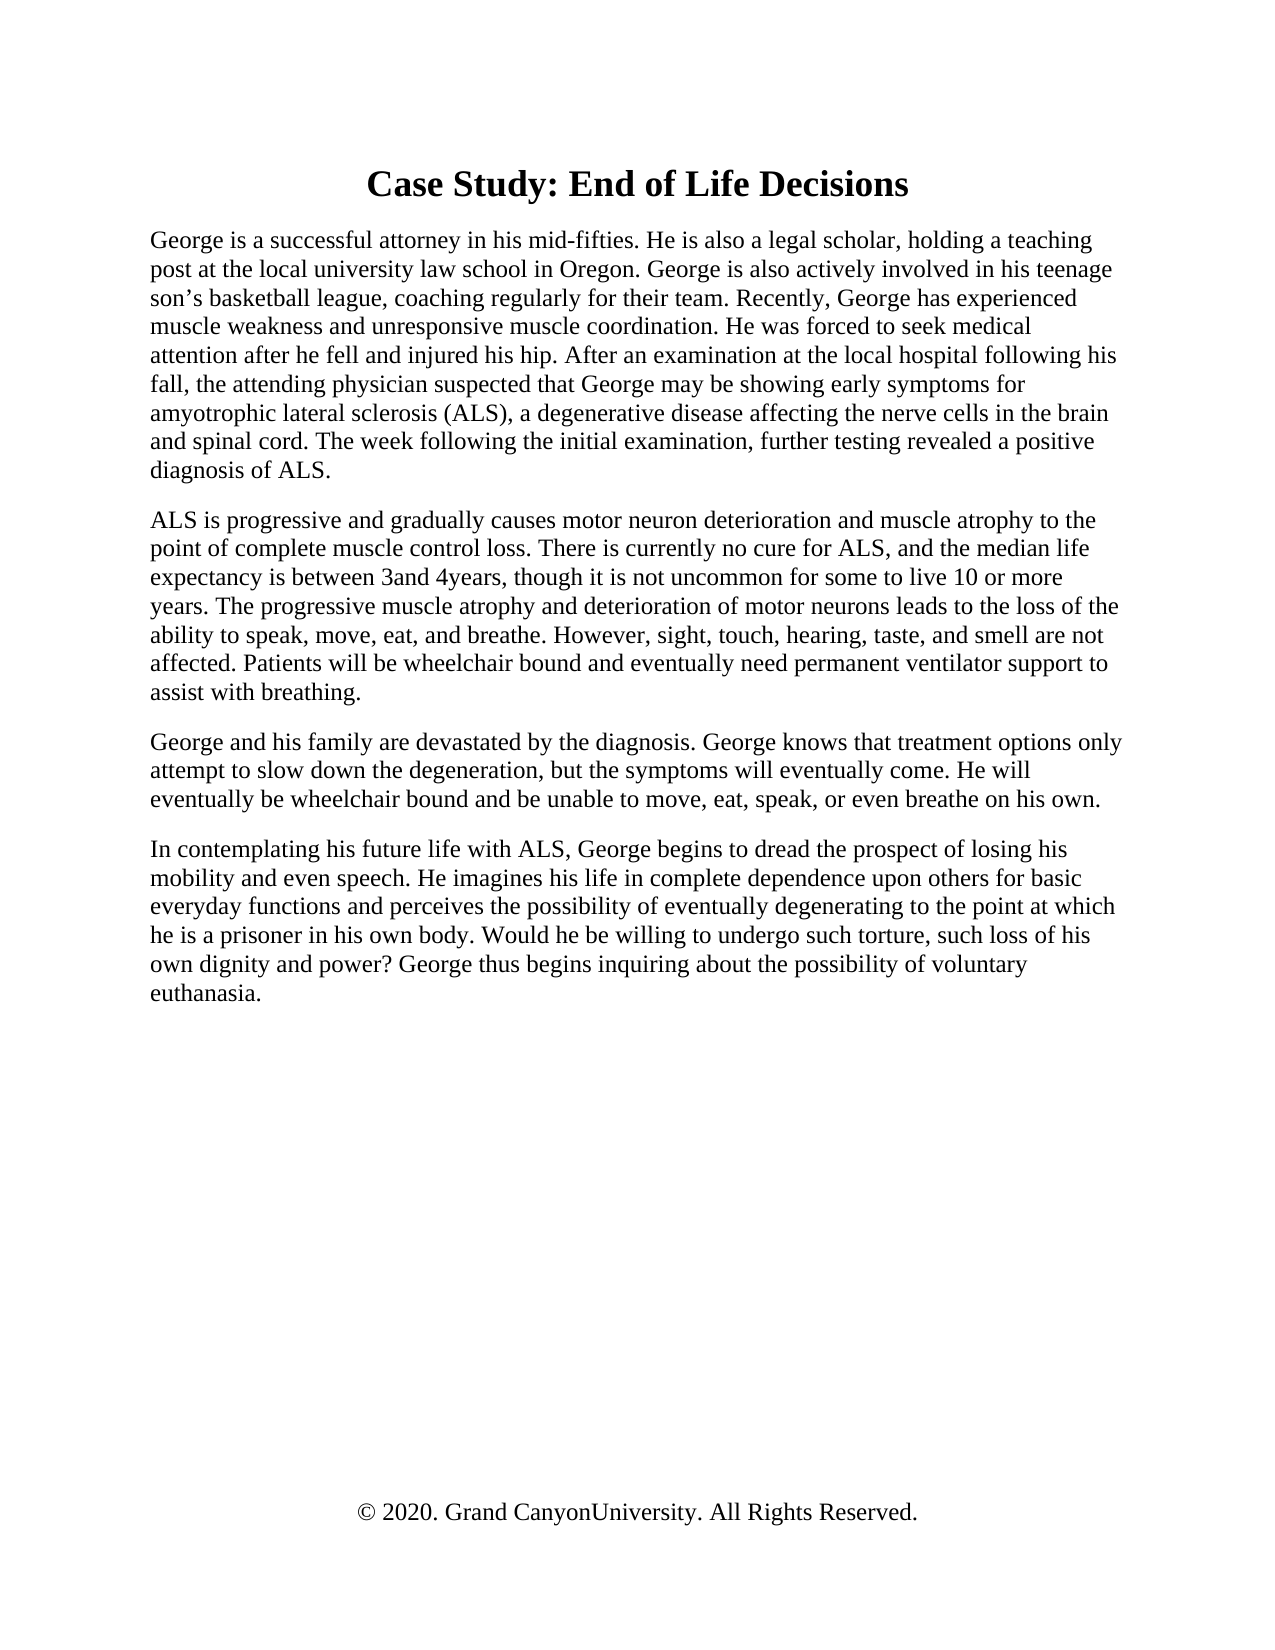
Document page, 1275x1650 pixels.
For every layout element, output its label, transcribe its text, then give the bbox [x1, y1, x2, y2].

text George and his family are devastated by the diagnosis. George knows that treatment options only attempt to slow down the degeneration, but the symptoms will eventually come. He will eventually be wheelchair bound and be unable to move, eat, speak, or even breathe on his own. [150, 727, 1125, 813]
text Case Study: End of Life Decisions [150, 161, 1125, 204]
text ALS is progressive and gradually causes motor neuron deterioration and muscle atrophy to the point of complete muscle control loss. There is currently no cure for ALS, and the median life expectancy is between 3and 4years, though it is not uncommon for some to live 10 or more years. The progressive muscle atrophy and deterioration of motor neurons leads to the loss of the ability to speak, move, eat, and breathe. However, sight, touch, hearing, taste, and smell are not affected. Patients will be wheelchair bound and eventually need permanent ventilator support to assist with breathing. [150, 505, 1125, 706]
text George is a successful attorney in his mid-fifties. He is also a legal scholar, holding a teaching post at the local university law school in Oregon. George is also actively involved in his teenage son’s basketball league, coaching regularly for their team. Recently, George has experienced muscle weakness and unresponsive muscle coordination. He was forced to seek medical attention after he fell and injured his hip. After an examination at the local hospital following his fall, the attending physician suspected that George may be showing early symptoms for amyotrophic lateral sclerosis (ALS), a degenerative disease affecting the nerve cells in the brain and spinal cord. The week following the initial examination, further testing revealed a positive diagnosis of ALS. [150, 225, 1125, 484]
text In contemplating his future life with ALS, George begins to dread the prospect of losing his mobility and even speech. He imagines his life in complete dependence upon others for basic everyday functions and perceives the possibility of eventually degenerating to the point at which he is a prisoner in his own body. Would he be willing to undergo such torture, such loss of his own dignity and power? George thus begins inquiring about the possibility of voluntary euthanasia. [150, 834, 1125, 1006]
